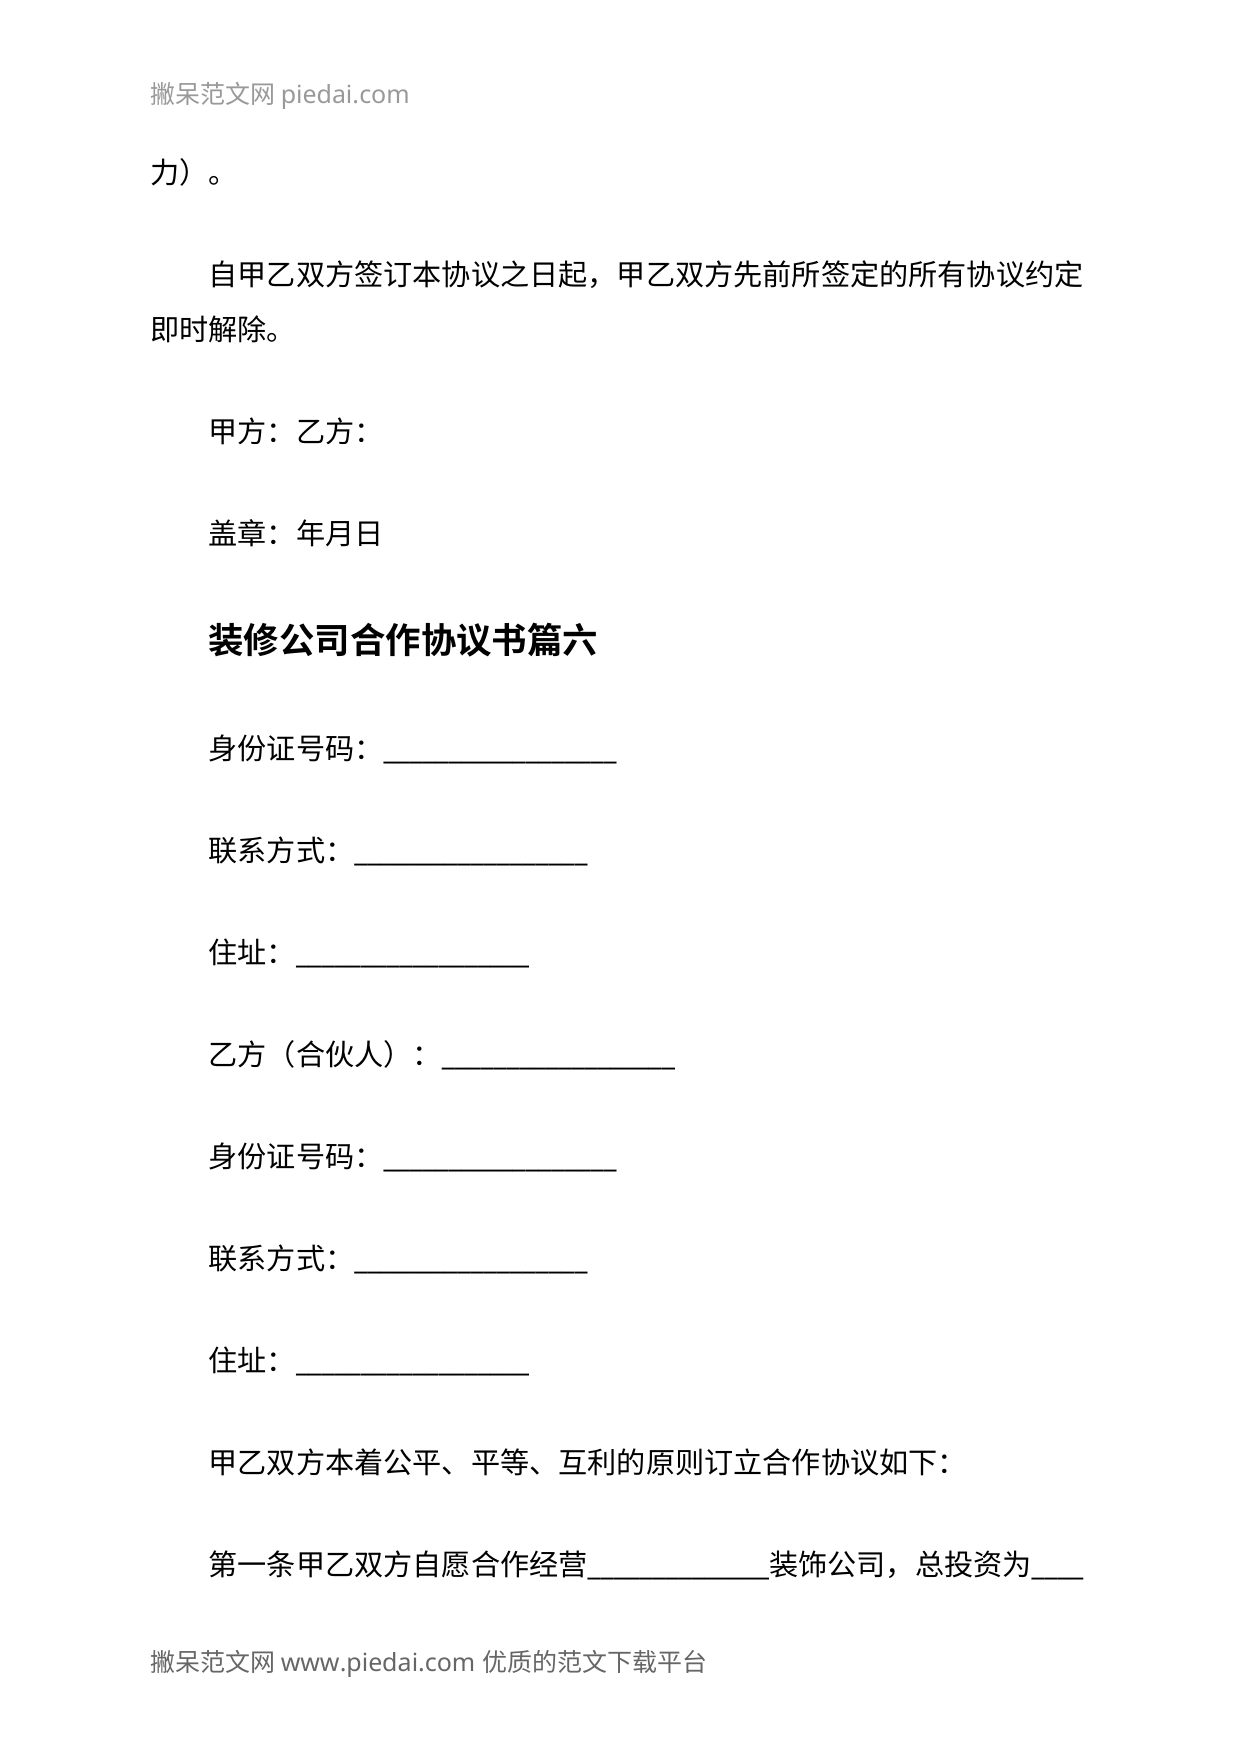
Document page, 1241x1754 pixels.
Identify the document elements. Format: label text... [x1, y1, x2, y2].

text 自甲乙双方签订本协议之日起，甲乙双方先前所签定的所有协议约定即时解除。 [150, 252, 1090, 349]
text 甲方：乙方： [150, 408, 1090, 451]
text 盖章：年月日 [150, 510, 1090, 552]
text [150, 1541, 1090, 1583]
text 身份证号码：__________________ [150, 1133, 1090, 1176]
text 装修公司合作协议书篇六 [150, 612, 1090, 663]
text 联系方式：__________________ [150, 827, 1090, 870]
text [150, 150, 1090, 192]
text 住址：__________________ [150, 1337, 1090, 1380]
text 甲乙双方本着公平、平等、互利的原则订立合作协议如下： [150, 1439, 1090, 1482]
text 联系方式：__________________ [150, 1235, 1090, 1278]
text 身份证号码：__________________ [150, 725, 1090, 768]
text 乙方（合伙人）：__________________ [150, 1031, 1090, 1074]
text 住址：__________________ [150, 929, 1090, 972]
